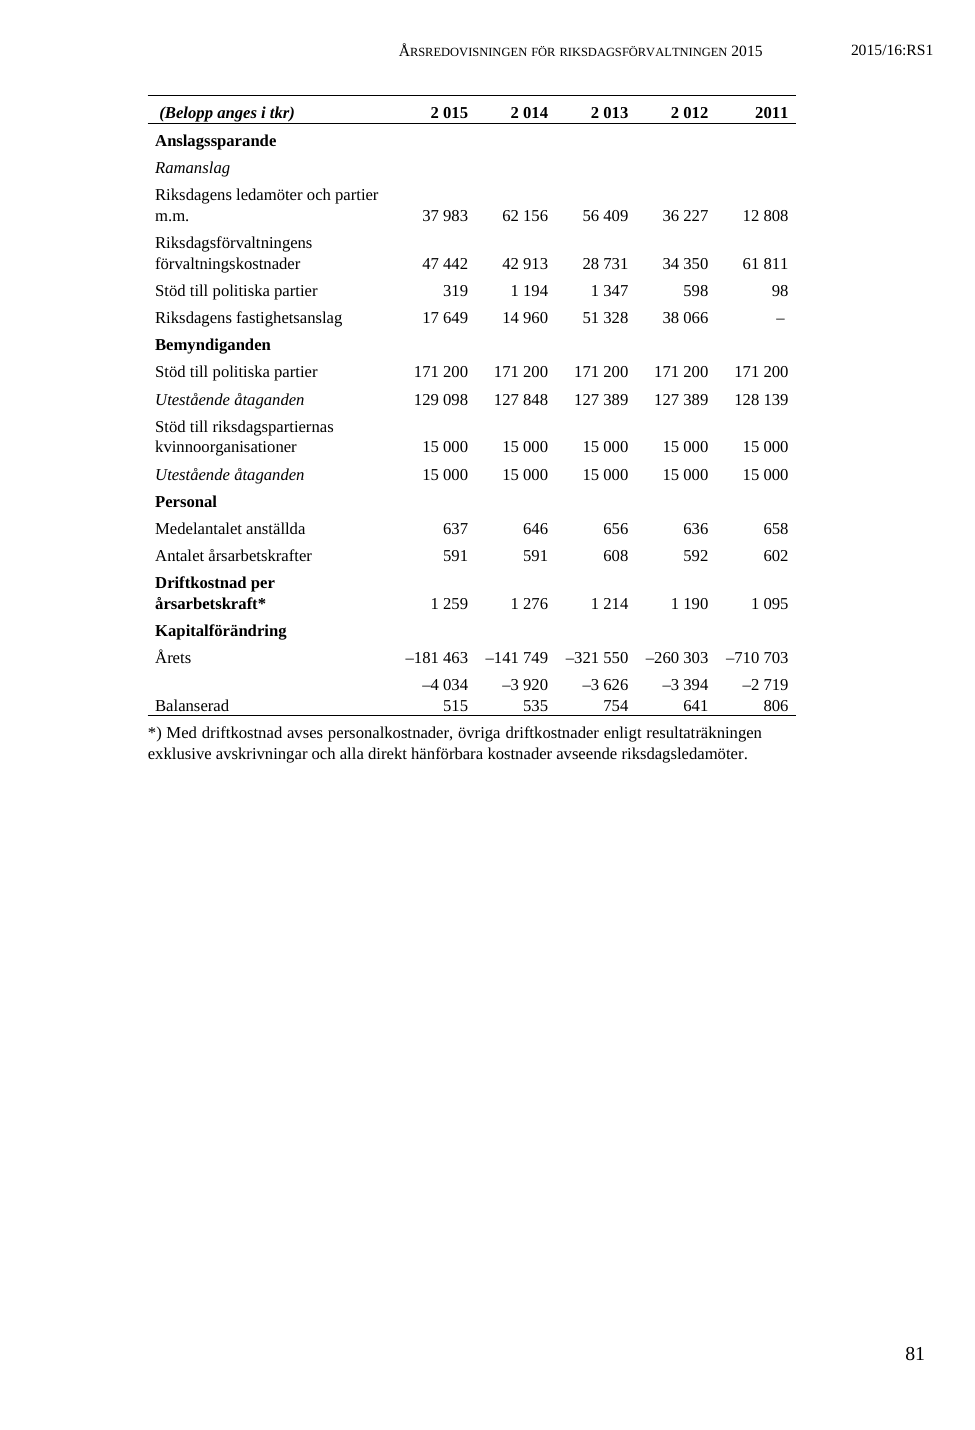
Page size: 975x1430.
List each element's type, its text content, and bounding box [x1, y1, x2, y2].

text *) Med driftkostnad avses personalkostnader, övriga driftkostnader enligt resultaträkningen exklusive avskrivningar och alla direkt hänförbara kostnader avseende riksdagsledamöter. [148, 722, 762, 763]
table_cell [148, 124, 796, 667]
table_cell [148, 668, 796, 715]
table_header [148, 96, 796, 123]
